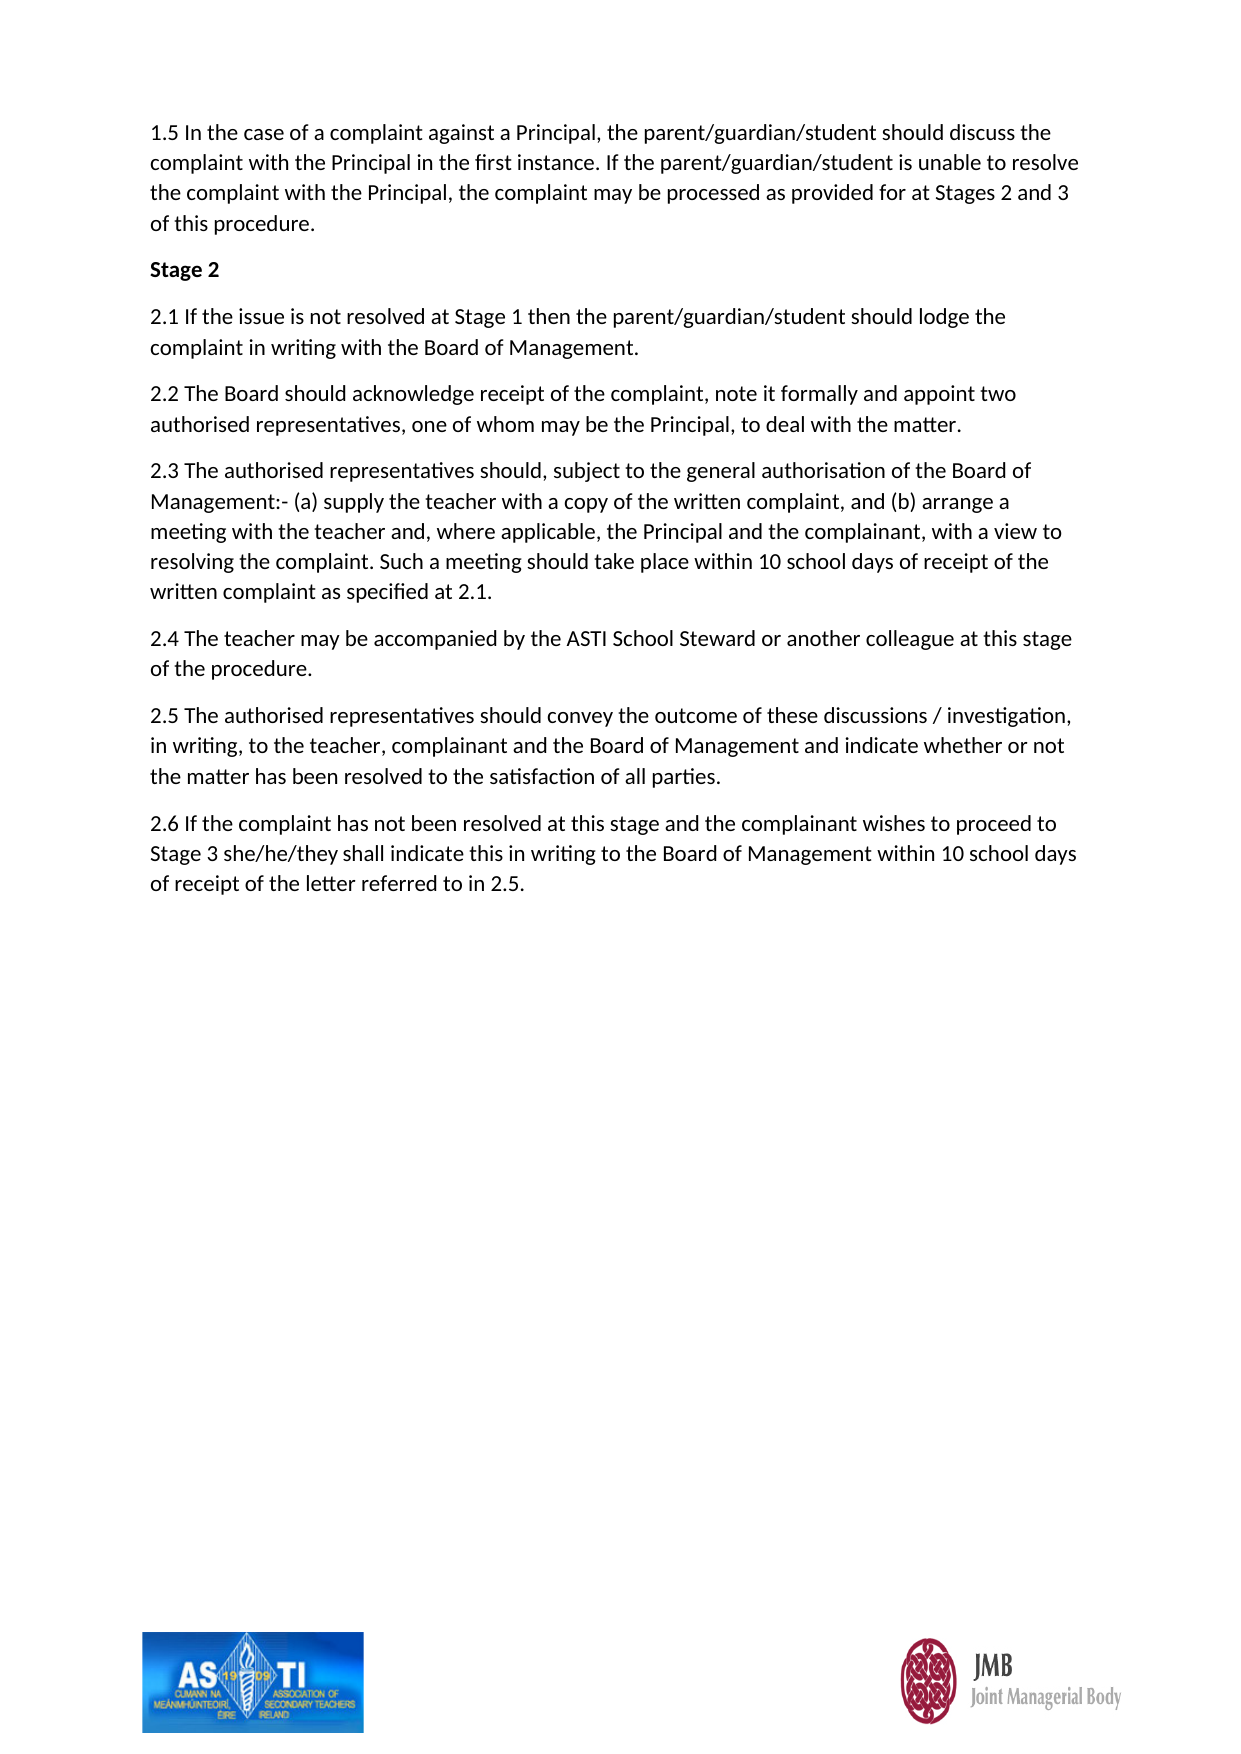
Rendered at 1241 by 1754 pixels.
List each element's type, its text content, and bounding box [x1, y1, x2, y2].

picture [142, 1632, 364, 1733]
picture [887, 1632, 1135, 1732]
text 1.5 In the case of a complaint against a Principal, the parent/guardian/student should discuss the complaint with the Principal in the first instance. If the parent/guardian/student is unable to resolve the complaint with the Principal, the complaint may be processed as provided for at Stages 2 and 3 of this procedure. [150, 118, 1090, 237]
text 2.4 The teacher may be accompanied by the ASTI School Steward or another colleague at this stage of the procedure. [150, 624, 1090, 683]
text 2.1 If the issue is not resolved at Stage 1 then the parent/guardian/student should lodge the complaint in writing with the Board of Management. [150, 302, 1090, 361]
text 2.2 The Board should acknowledge receipt of the complaint, note it formally and appoint two authorised representatives, one of whom may be the Principal, to deal with the matter. [150, 379, 1090, 438]
text 2.6 If the complaint has not been resolved at this stage and the complainant wishes to proceed to Stage 3 she/he/they shall indicate this in writing to the Board of Management within 10 school days of receipt of the letter referred to in 2.5. [150, 809, 1090, 897]
text 2.5 The authorised representatives should convey the outcome of these discussions / investigation, in writing, to the teacher, complainant and the Board of Management and indicate whether or not the matter has been resolved to the satisfaction of all parties. [150, 701, 1090, 790]
text Stage 2 [150, 256, 1090, 284]
text 2.3 The authorised representatives should, subject to the general authorisation of the Board of Management:- (a) supply the teacher with a copy of the written complaint, and (b) arrange a meeting with the teacher and, where applicable, the Principal and the complainant, with a view to resolving the complaint. Such a meeting should take place within 10 school days of receipt of the written complaint as specified at 2.1. [150, 457, 1090, 606]
